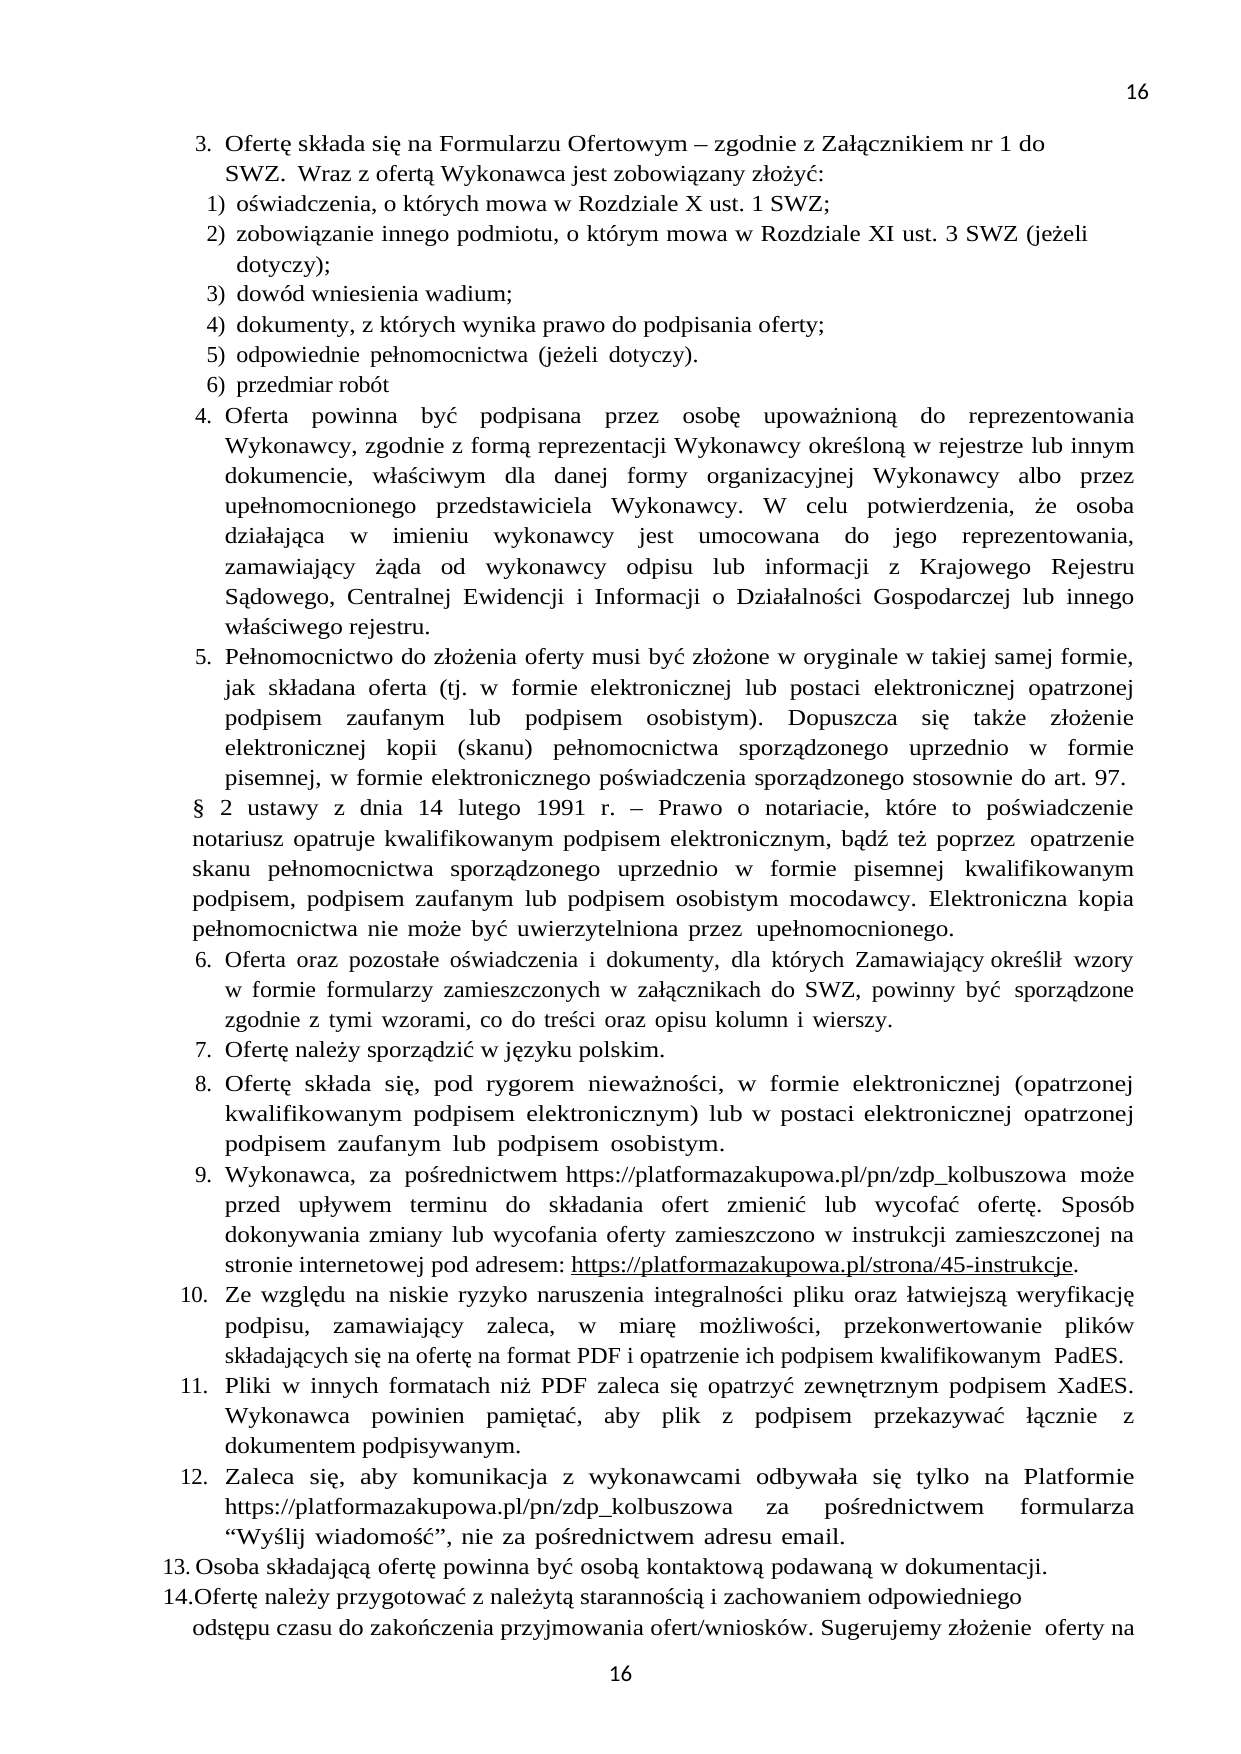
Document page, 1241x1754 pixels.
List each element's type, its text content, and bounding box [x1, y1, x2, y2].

list Osoba składającą ofertę powinna być osobą kontaktową podawaną w dokumentacji. 14.Ofertę należy przygotować z należytą starannością i zachowaniem odpowiedniego [162, 1553, 1133, 1610]
list Ofertę składa się na Formularzu Ofertowym – zgodnie z Załącznikiem nr 1 do SWZ. Wraz z ofertą Wykonawca jest zobowiązany złożyć: [195, 130, 1098, 187]
list Oferta oraz pozostałe oświadczenia i dokumenty, dla których Zamawiający określił wzory w formie formularzy zamieszczonych w załącznikach do SWZ, powinny być sporządzone zgodnie z tymi wzorami, co do treści oraz opisu kolumn i wierszy. [195, 946, 1134, 1032]
list Ofertę należy sporządzić w języku polskim. [195, 1036, 1134, 1062]
list Ze względu na niskie ryzyko naruszenia integralności pliku oraz łatwiejszą weryfikację podpisu, zamawiający zaleca, w miarę możliwości, przekonwertowanie plików składających się na ofertę na format PDF i opatrzenie ich podpisem kwalifikowanym PadES. [180, 1281, 1134, 1368]
list Pliki w innych formatach niż PDF zaleca się opatrzyć zewnętrznym podpisem XadES. Wykonawca powinien pamiętać, aby plik z podpisem przekazywać łącznie z dokumentem podpisywanym. [180, 1372, 1134, 1459]
list dokumenty, z których wynika prawo do podpisania oferty; [206, 311, 1148, 337]
list przedmiar robót [206, 371, 1148, 398]
list oświadczenia, o których mowa w Rozdziale X ust. 1 SWZ; [206, 190, 1148, 217]
text § 2 ustawy z dnia 14 lutego 1991 r. – Prawo o notariacie, które to poświadczenie notariusz opatruje kwalifikowanym podpisem elektronicznym, bądź też poprzez opatrzenie skanu pełnomocnictwa sporządzonego uprzednio w formie pisemnej kwalifikowanym podpisem, podpisem zaufanym lub podpisem osobistym mocodawcy. Elektroniczna kopia pełnomocnictwa nie może być uwierzytelniona przez upełnomocnionego. [192, 794, 1134, 942]
list Ofertę składa się, pod rygorem nieważności, w formie elektronicznej (opatrzonej kwalifikowanym podpisem elektronicznym) lub w postaci elektronicznej opatrzonej podpisem zaufanym lub podpisem osobistym. [195, 1070, 1134, 1157]
list Oferta powinna być podpisana przez osobę upoważnioną do reprezentowania Wykonawcy, zgodnie z formą reprezentacji Wykonawcy określoną w rejestrze lub innym dokumencie, właściwym dla danej formy organizacyjnej Wykonawcy albo przez upełnomocnionego przedstawiciela Wykonawcy. W celu potwierdzenia, że osoba działająca w imieniu wykonawcy jest umocowana do jego reprezentowania, zamawiający żąda od wykonawcy odpisu lub informacji z Krajowego Rejestru Sądowego, Centralnej Ewidencji i Informacji o Działalności Gospodarczej lub innego właściwego rejestru. [195, 402, 1134, 639]
list Wykonawca, za pośrednictwem https://platformazakupowa.pl/pn/zdp_kolbuszowa może przed upływem terminu do składania ofert zmienić lub wycofać ofertę. Sposób dokonywania zmiany lub wycofania oferty zamieszczono w instrukcji zamieszczonej na stronie internetowej pod adresem: https://platformazakupowa.pl/strona/45-instrukcje. [195, 1161, 1134, 1278]
list odpowiednie pełnomocnictwa (jeżeli dotyczy). [206, 341, 1148, 368]
list dowód wniesienia wadium; [206, 281, 1148, 307]
list Pełnomocnictwo do złożenia oferty musi być złożone w oryginale w takiej samej formie, jak składana oferta (tj. w formie elektronicznej lub postaci elektronicznej opatrzonej podpisem zaufanym lub podpisem osobistym). Dopuszcza się także złożenie elektronicznej kopii (skanu) pełnomocnictwa sporządzonego uprzednio w formie pisemnej, w formie elektronicznego poświadczenia sporządzonego stosownie do art. 97. [195, 643, 1134, 791]
list Zaleca się, aby komunikacja z wykonawcami odbywała się tylko na Platformie https://platformazakupowa.pl/pn/zdp_kolbuszowa za pośrednictwem formularza “Wyślij wiadomość”, nie za pośrednictwem adresu email. [180, 1463, 1134, 1549]
list zobowiązanie innego podmiotu, o którym mowa w Rozdziale XI ust. 3 SWZ (jeżeli dotyczy); [206, 221, 1134, 277]
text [192, 1614, 1137, 1640]
